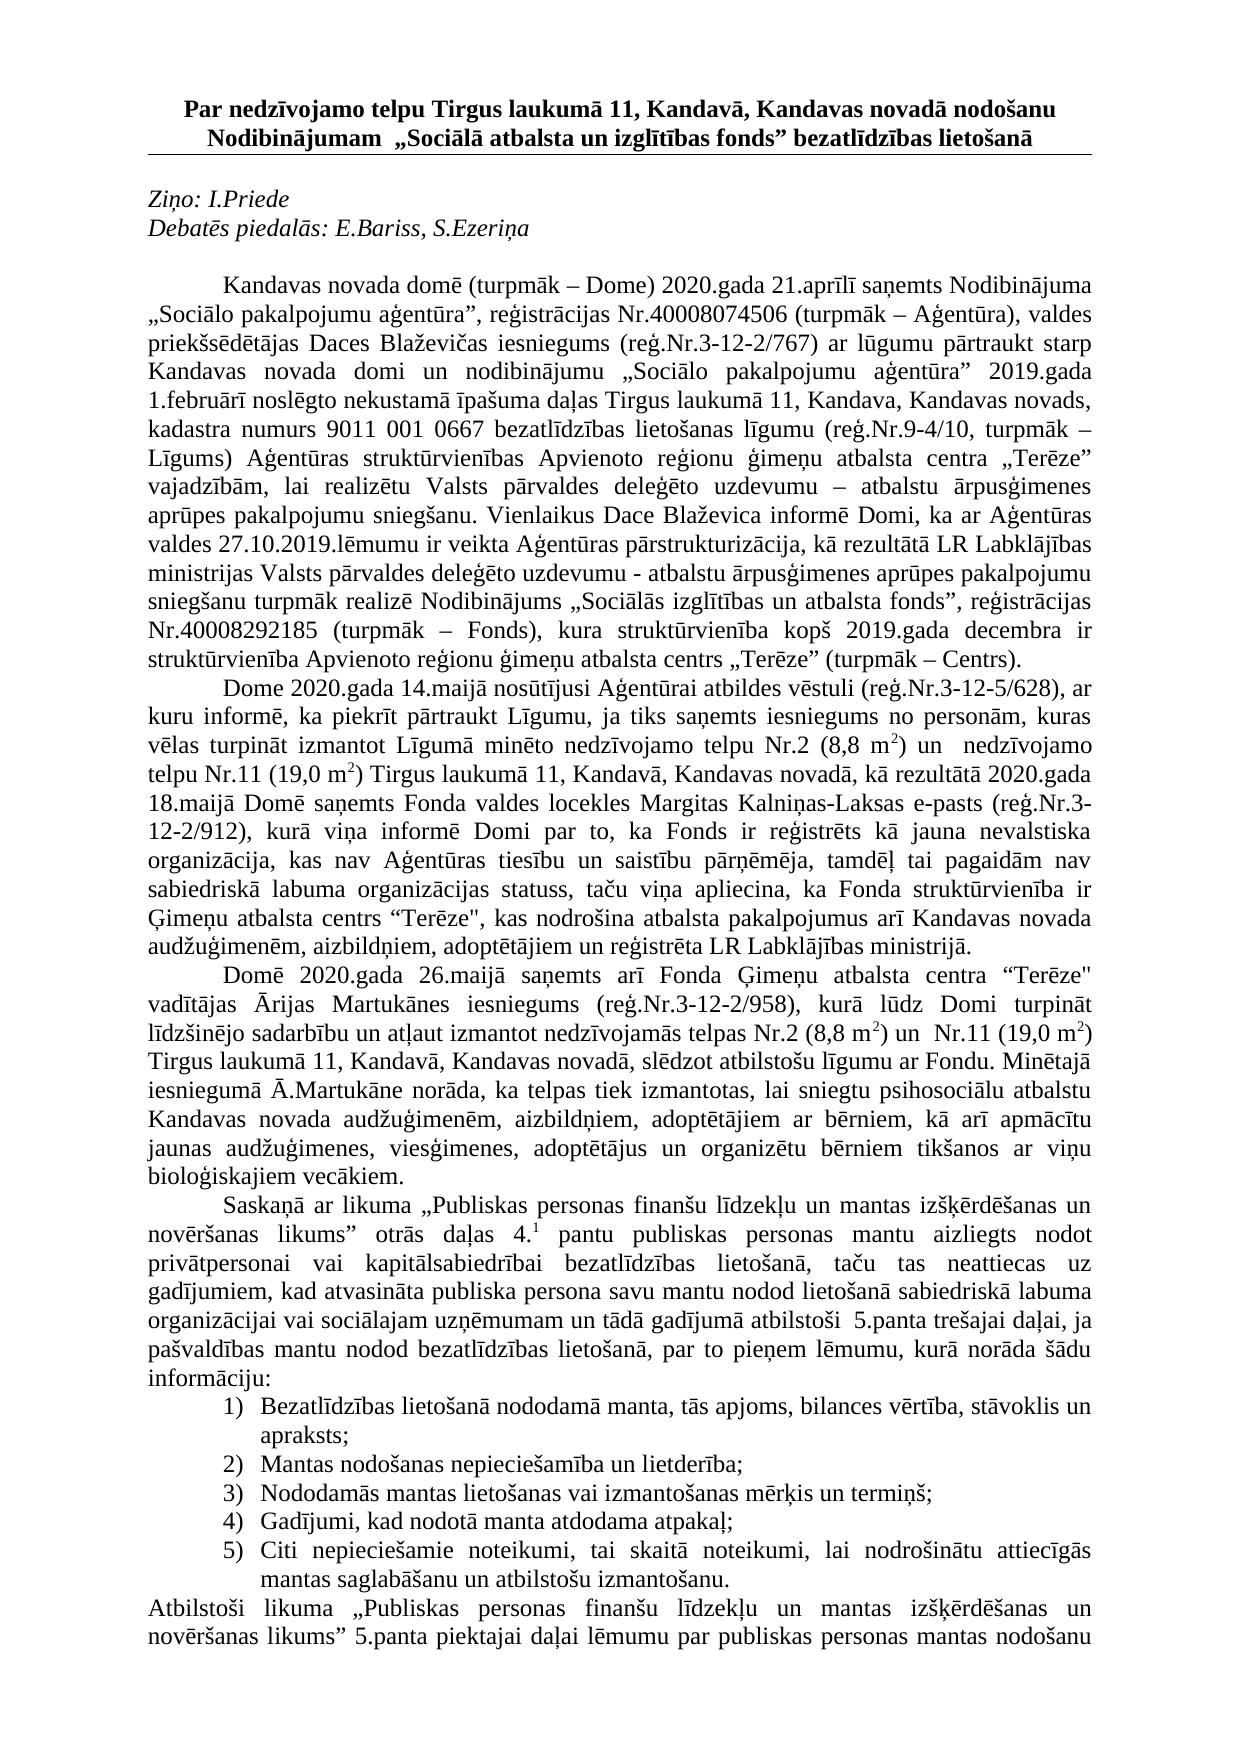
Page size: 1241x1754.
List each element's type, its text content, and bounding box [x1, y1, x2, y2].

text Saskaņā ar likuma „Publiskas personas finanšu līdzekļu un mantas izšķērdēšanas un novēršanas likums” otrās daļas 4.1 pantu publiskas personas mantu aizliegts nodot privātpersonai vai kapitālsabiedrībai bezatlīdzības lietošanā, taču tas neattiecas uz gadījumiem, kad atvasināta publiska persona savu mantu nodod lietošanā sabiedriskā labuma organizācijai vai sociālajam uzņēmumam un tādā gadījumā atbilstoši 5.panta trešajai daļai, ja pašvaldības mantu nodod bezatlīdzības lietošanā, par to pieņem lēmumu, kurā norāda šādu informāciju: [148, 1190, 1092, 1391]
text Kandavas novada domē (turpmāk – Dome) 2020.gada 21.aprīlī saņemts Nodibinājuma „Sociālo pakalpojumu aģentūra”, reģistrācijas Nr.40008074506 (turpmāk – Aģentūra), valdes priekšsēdētājas Daces Blaževičas iesniegums (reģ.Nr.3-12-2/767) ar lūgumu pārtraukt starp Kandavas novada domi un nodibinājumu „Sociālo pakalpojumu aģentūra” 2019.gada 1.februārī noslēgto nekustamā īpašuma daļas Tirgus laukumā 11, Kandava, Kandavas novads, kadastra numurs 9011 001 0667 bezatlīdzības lietošanas līgumu (reģ.Nr.9-4/10, turpmāk – Līgums) Aģentūras struktūrvienības Apvienoto reģionu ģimeņu atbalsta centra „Terēze” vajadzībām, lai realizētu Valsts pārvaldes deleģēto uzdevumu – atbalstu ārpusģimenes aprūpes pakalpojumu sniegšanu. Vienlaikus Dace Blaževica informē Domi, ka ar Aģentūras valdes 27.10.2019.lēmumu ir veikta Aģentūras pārstrukturizācija, kā rezultātā LR Labklājības ministrijas Valsts pārvaldes deleģēto uzdevumu - atbalstu ārpusģimenes aprūpes pakalpojumu sniegšanu turpmāk realizē Nodibinājums „Sociālās izglītības un atbalsta fonds”, reģistrācijas Nr.40008292185 (turpmāk – Fonds), kura struktūrvienība kopš 2019.gada decembra ir struktūrvienība Apvienoto reģionu ģimeņu atbalsta centrs „Terēze” (turpmāk – Centrs). [148, 270, 1092, 673]
list Bezatlīdzības lietošanā nododamā manta, tās apjoms, bilances vērtība, stāvoklis un apraksts; [223, 1391, 1092, 1449]
text Par nedzīvojamo telpu Tirgus laukumā 11, Kandavā, Kandavas novadā nodošanu [148, 94, 1092, 123]
text Dome 2020.gada 14.maijā nosūtījusi Aģentūrai atbildes vēstuli (reģ.Nr.3-12-5/628), ar kuru informē, ka piekrīt pārtraukt Līgumu, ja tiks saņemts iesniegums no personām, kuras vēlas turpināt izmantot Līgumā minēto nedzīvojamo telpu Nr.2 (8,8 m2) un nedzīvojamo telpu Nr.11 (19,0 m2) Tirgus laukumā 11, Kandavā, Kandavas novadā, kā rezultātā 2020.gada 18.maijā Domē saņemts Fonda valdes locekles Margitas Kalniņas-Laksas e-pasts (reģ.Nr.3-12-2/912), kurā viņa informē Domi par to, ka Fonds ir reģistrēts kā jauna nevalstiska organizācija, kas nav Aģentūras tiesību un saistību pārņēmēja, tamdēļ tai pagaidām nav sabiedriskā labuma organizācijas statuss, taču viņa apliecina, ka Fonda struktūrvienība ir Ģimeņu atbalsta centrs “Terēze", kas nodrošina atbalsta pakalpojumus arī Kandavas novada audžuģimenēm, aizbildņiem, adoptētājiem un reģistrēta LR Labklājības ministrijā. [148, 673, 1092, 960]
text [148, 1593, 1092, 1650]
list Nododamās mantas lietošanas vai izmantošanas mērķis un termiņš; [223, 1478, 1092, 1506]
list Mantas nodošanas nepieciešamība un lietderība; [223, 1449, 1092, 1478]
list Gadījumi, kad nodotā manta atdodama atpakaļ; [223, 1506, 1092, 1535]
text Domē 2020.gada 26.maijā saņemts arī Fonda Ģimeņu atbalsta centra “Terēze" vadītājas Ārijas Martukānes iesniegums (reģ.Nr.3-12-2/958), kurā lūdz Domi turpināt līdzšinējo sadarbību un atļaut izmantot nedzīvojamās telpas Nr.2 (8,8 m2) un Nr.11 (19,0 m2) Tirgus laukumā 11, Kandavā, Kandavas novadā, slēdzot atbilstošu līgumu ar Fondu. Minētajā iesniegumā Ā.Martukāne norāda, ka telpas tiek izmantotas, lai sniegtu psihosociālu atbalstu Kandavas novada audžuģimenēm, aizbildņiem, adoptētājiem ar bērniem, kā arī apmācītu jaunas audžuģimenes, viesģimenes, adoptētājus un organizētu bērniem tikšanos ar viņu bioloģiskajiem vecākiem. [148, 960, 1092, 1190]
text Debatēs piedalās: E.Bariss, S.Ezeriņa [148, 213, 1092, 241]
list Citi nepieciešamie noteikumi, tai skaitā noteikumi, lai nodrošinātu attiecīgās mantas saglabāšanu un atbilstošu izmantošanu. [223, 1535, 1092, 1593]
text Nodibinājumam „Sociālā atbalsta un izglītības fonds” bezatlīdzības lietošanā [148, 123, 1092, 154]
text Ziņo: I.Priede [148, 184, 1092, 213]
